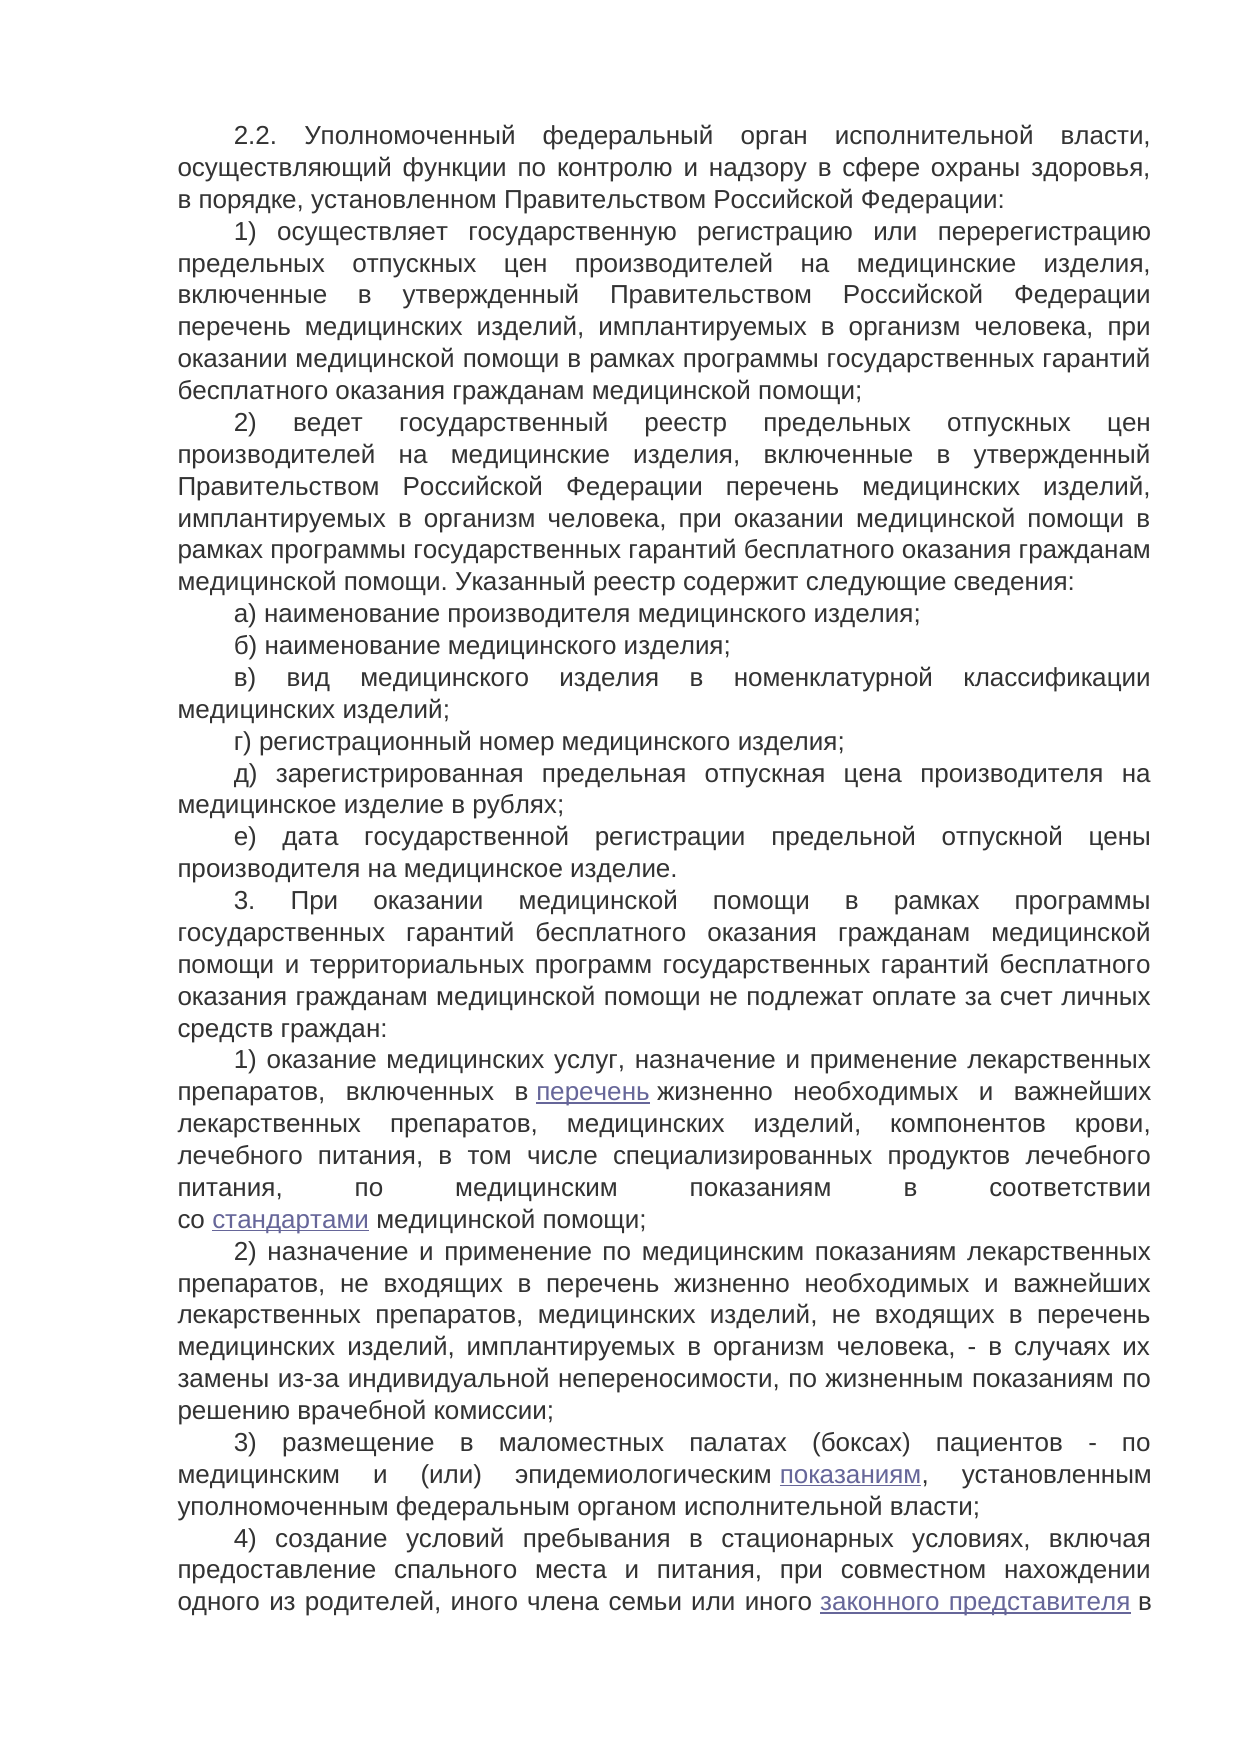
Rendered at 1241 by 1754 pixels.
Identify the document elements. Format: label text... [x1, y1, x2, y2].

text 2.2. Уполномоченный федеральный орган исполнительной власти, осуществляющий функции по контролю и надзору в сфере охраны здоровья, в порядке, установленном Правительством Российской Федерации: [177, 118, 1152, 214]
text 3. При оказании медицинской помощи в рамках программы государственных гарантий бесплатного оказания гражданам медицинской помощи и территориальных программ государственных гарантий бесплатного оказания гражданам медицинской помощи не подлежат оплате за счет личных средств граждан: [177, 883, 1152, 1042]
text в) вид медицинского изделия в номенклатурной классификации медицинских изделий; [177, 660, 1152, 724]
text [177, 1521, 1152, 1616]
text 2) ведет государственный реестр предельных отпускных цен производителей на медицинские изделия, включенные в утвержденный Правительством Российской Федерации перечень медицинских изделий, имплантируемых в организм человека, при оказании медицинской помощи в рамках программы государственных гарантий бесплатного оказания гражданам медицинской помощи. Указанный реестр содержит следующие сведения: [177, 405, 1152, 596]
text 1) осуществляет государственную регистрацию или перерегистрацию предельных отпускных цен производителей на медицинские изделия, включенные в утвержденный Правительством Российской Федерации перечень медицинских изделий, имплантируемых в организм человека, при оказании медицинской помощи в рамках программы государственных гарантий бесплатного оказания гражданам медицинской помощи; [177, 214, 1152, 405]
text е) дата государственной регистрации предельной отпускной цены производителя на медицинское изделие. [177, 819, 1152, 883]
text г) регистрационный номер медицинского изделия; [177, 724, 1152, 756]
text 2) назначение и применение по медицинским показаниям лекарственных препаратов, не входящих в перечень жизненно необходимых и важнейших лекарственных препаратов, медицинских изделий, не входящих в перечень медицинских изделий, имплантируемых в организм человека, - в случаях их замены из-за индивидуальной непереносимости, по жизненным показаниям по решению врачебной комиссии; [177, 1234, 1152, 1425]
text а) наименование производителя медицинского изделия; [177, 596, 1152, 628]
text 1) оказание медицинских услуг, назначение и применение лекарственных препаратов, включенных в перечень жизненно необходимых и важнейших лекарственных препаратов, медицинских изделий, компонентов крови, лечебного питания, в том числе специализированных продуктов лечебного питания, по медицинским показаниям в соответствии со стандартами медицинской помощи; [177, 1042, 1152, 1234]
text 3) размещение в маломестных палатах (боксах) пациентов - по медицинским и (или) эпидемиологическим показаниям, установленным уполномоченным федеральным органом исполнительной власти; [177, 1425, 1152, 1521]
text б) наименование медицинского изделия; [177, 628, 1152, 660]
text д) зарегистрированная предельная отпускная цена производителя на медицинское изделие в рублях; [177, 756, 1152, 819]
